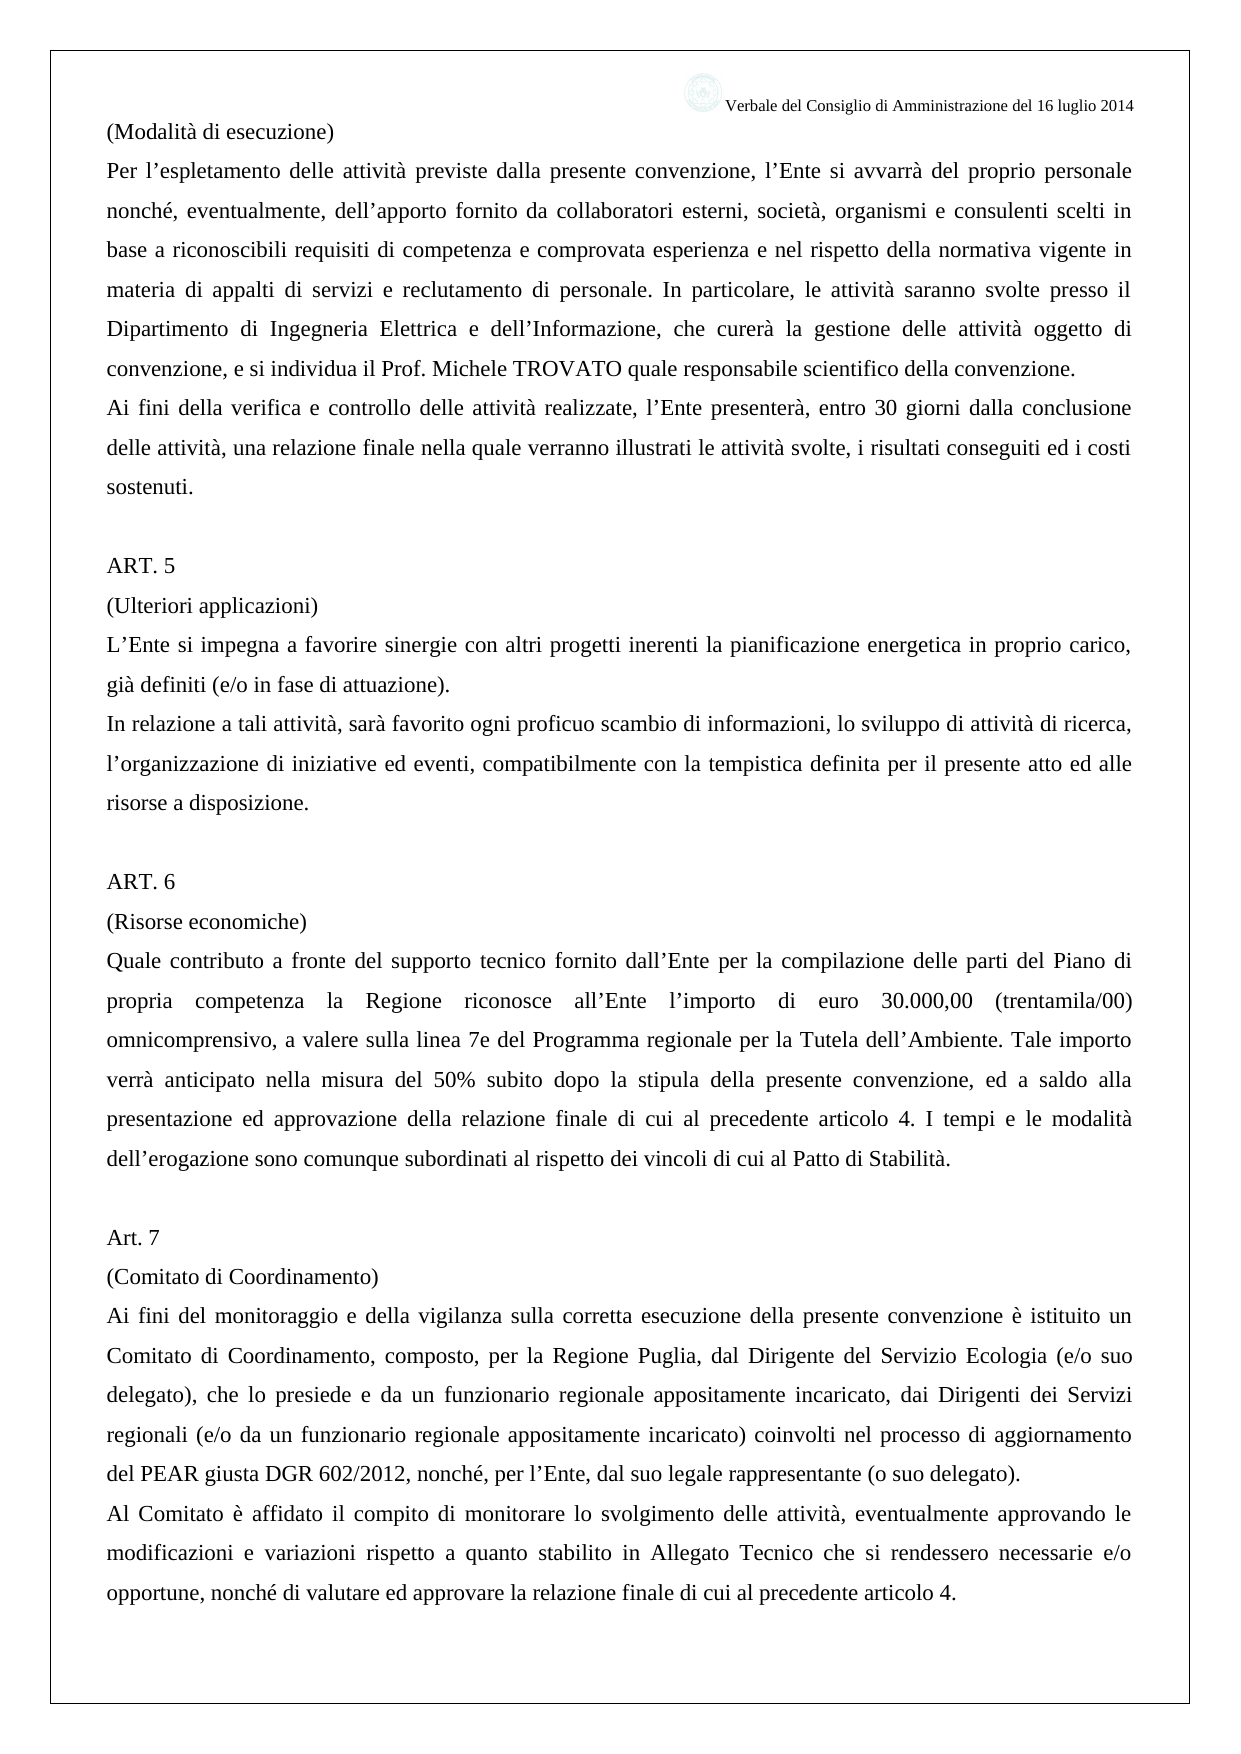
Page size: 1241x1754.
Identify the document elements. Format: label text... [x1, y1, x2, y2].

text (Ulteriori applicazioni) [106, 592, 1134, 618]
text Quale contributo a fronte del supporto tecnico fornito dall’Ente per la compilazione delle parti del Piano di propria competenza la Regione riconosce all’Ente l’importo di euro 30.000,00 (trentamila/00) omnicomprensivo, a valere sulla linea 7e del Programma regionale per la Tutela dell’Ambiente. Tale importo verrà anticipato nella misura del 50% subito dopo la stipula della presente convenzione, ed a saldo alla presentazione ed approvazione della relazione finale di cui al precedente articolo 4. I tempi e le modalità dell’erogazione sono comunque subordinati al rispetto dei vincoli di cui al Patto di Stabilità. [106, 947, 1134, 1171]
text (Comitato di Coordinamento) [106, 1263, 1134, 1289]
text In relazione a tali attività, sarà favorito ogni proficuo scambio di informazioni, lo sviluppo di attività di ricerca, l’organizzazione di iniziative ed eventi, compatibilmente con la tempistica definita per il presente atto ed alle risorse a disposizione. [106, 710, 1134, 816]
text Al Comitato è affidato il compito di monitorare lo svolgimento delle attività, eventualmente approvando le modificazioni e variazioni rispetto a quanto stabilito in Allegato Tecnico che si rendessero necessarie e/o opportune, nonché di valutare ed approvare la relazione finale di cui al precedente articolo 4. [106, 1500, 1134, 1605]
text Art. 7 [106, 1223, 1134, 1250]
text Ai fini della verifica e controllo delle attività realizzate, l’Ente presenterà, entro 30 giorni dalla conclusione delle attività, una relazione finale nella quale verranno illustrati le attività svolte, i risultati conseguiti ed i costi sostenuti. [106, 394, 1134, 500]
text ART. 6 [106, 868, 1134, 894]
text Ai fini del monitoraggio e della vigilanza sulla corretta esecuzione della presente convenzione è istituito un Comitato di Coordinamento, composto, per la Regione Puglia, dal Dirigente del Servizio Ecologia (e/o suo delegato), che lo presiede e da un funzionario regionale appositamente incaricato, dai Dirigenti dei Servizi regionali (e/o da un funzionario regionale appositamente incaricato) coinvolti nel processo di aggiornamento del PEAR giusta DGR 602/2012, nonché, per l’Ente, dal suo legale rappresentante (o suo delegato). [106, 1302, 1134, 1487]
text (Modalità di esecuzione) [106, 118, 1134, 144]
text Per l’espletamento delle attività previste dalla presente convenzione, l’Ente si avvarrà del proprio personale nonché, eventualmente, dell’apporto fornito da collaboratori esterni, società, organismi e consulenti scelti in base a riconoscibili requisiti di competenza e comprovata esperienza e nel rispetto della normativa vigente in materia di appalti di servizi e reclutamento di personale. In particolare, le attività saranno svolte presso il Dipartimento di Ingegneria Elettrica e dell’Informazione, che curerà la gestione delle attività oggetto di convenzione, e si individua il Prof. Michele TROVATO quale responsabile scientifico della convenzione. [106, 158, 1134, 381]
text L’Ente si impegna a favorire sinergie con altri progetti inerenti la pianificazione energetica in proprio carico, già definiti (e/o in fase di attuazione). [106, 631, 1134, 697]
text (Risorse economiche) [106, 908, 1134, 934]
text ART. 5 [106, 552, 1134, 579]
